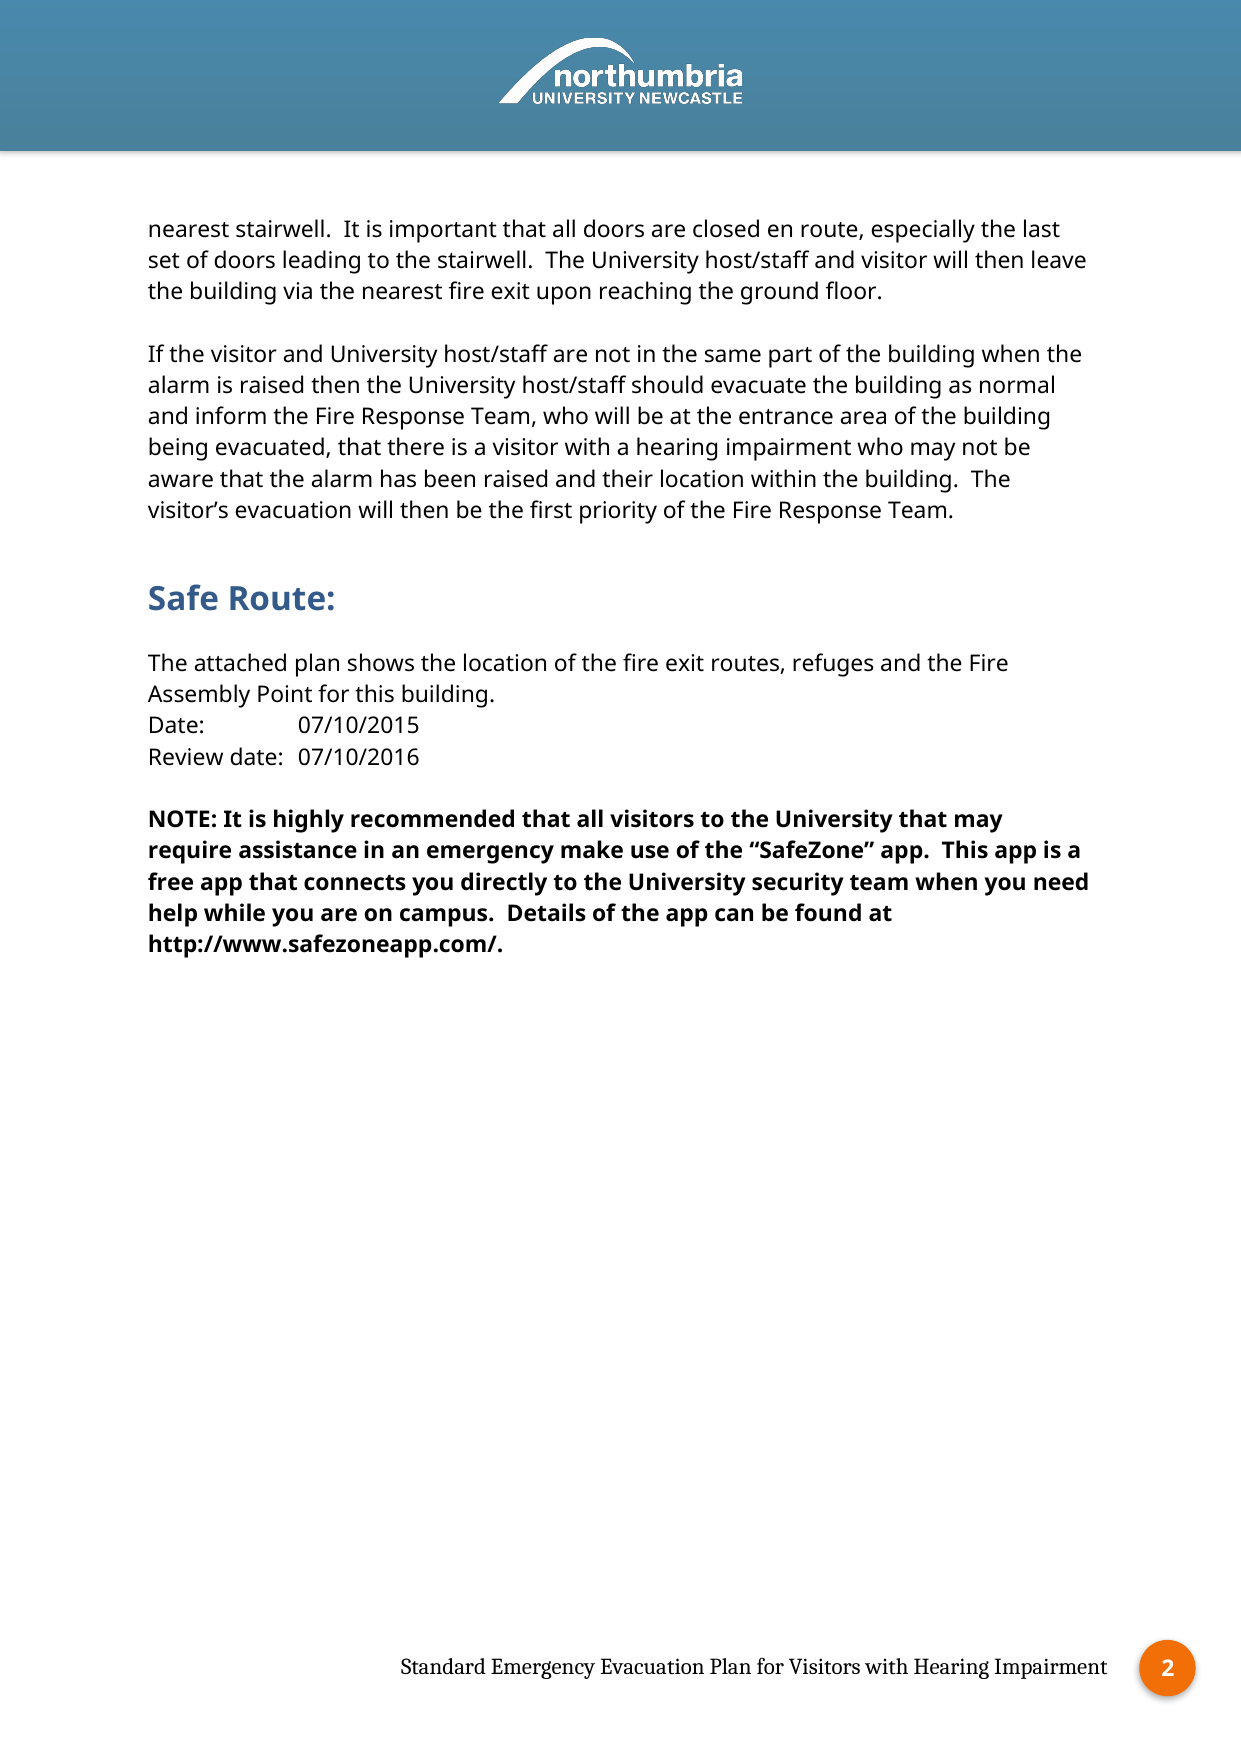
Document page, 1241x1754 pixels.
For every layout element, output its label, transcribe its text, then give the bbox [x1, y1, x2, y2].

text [148, 213, 1092, 306]
text If the visitor and University host/staff are not in the same part of the building when the alarm is raised then the University host/staff should evacuate the building as normal and inform the Fire Response Team, who will be at the entrance area of the building being evacuated, that there is a visitor with a hearing impairment who may not be aware that the alarm has been raised and their location within the building. The visitor’s evacuation will then be the first priority of the Fire Response Team. [148, 338, 1092, 525]
text Date: 07/10/2015 [148, 709, 1092, 741]
text NOTE: It is highly recommended that all visitors to the University that may require assistance in an emergency make use of the “SafeZone” app. This app is a free app that connects you directly to the University security team when you need help while you are on campus. Details of the app can be found at http://www.safezoneapp.com/. [148, 803, 1092, 959]
subtitle Safe Route: [148, 575, 1092, 621]
text The attached plan shows the location of the fire exit routes, refuges and the Fire Assembly Point for this building. [148, 647, 1092, 709]
text Review date: 07/10/2016 [148, 741, 1092, 772]
